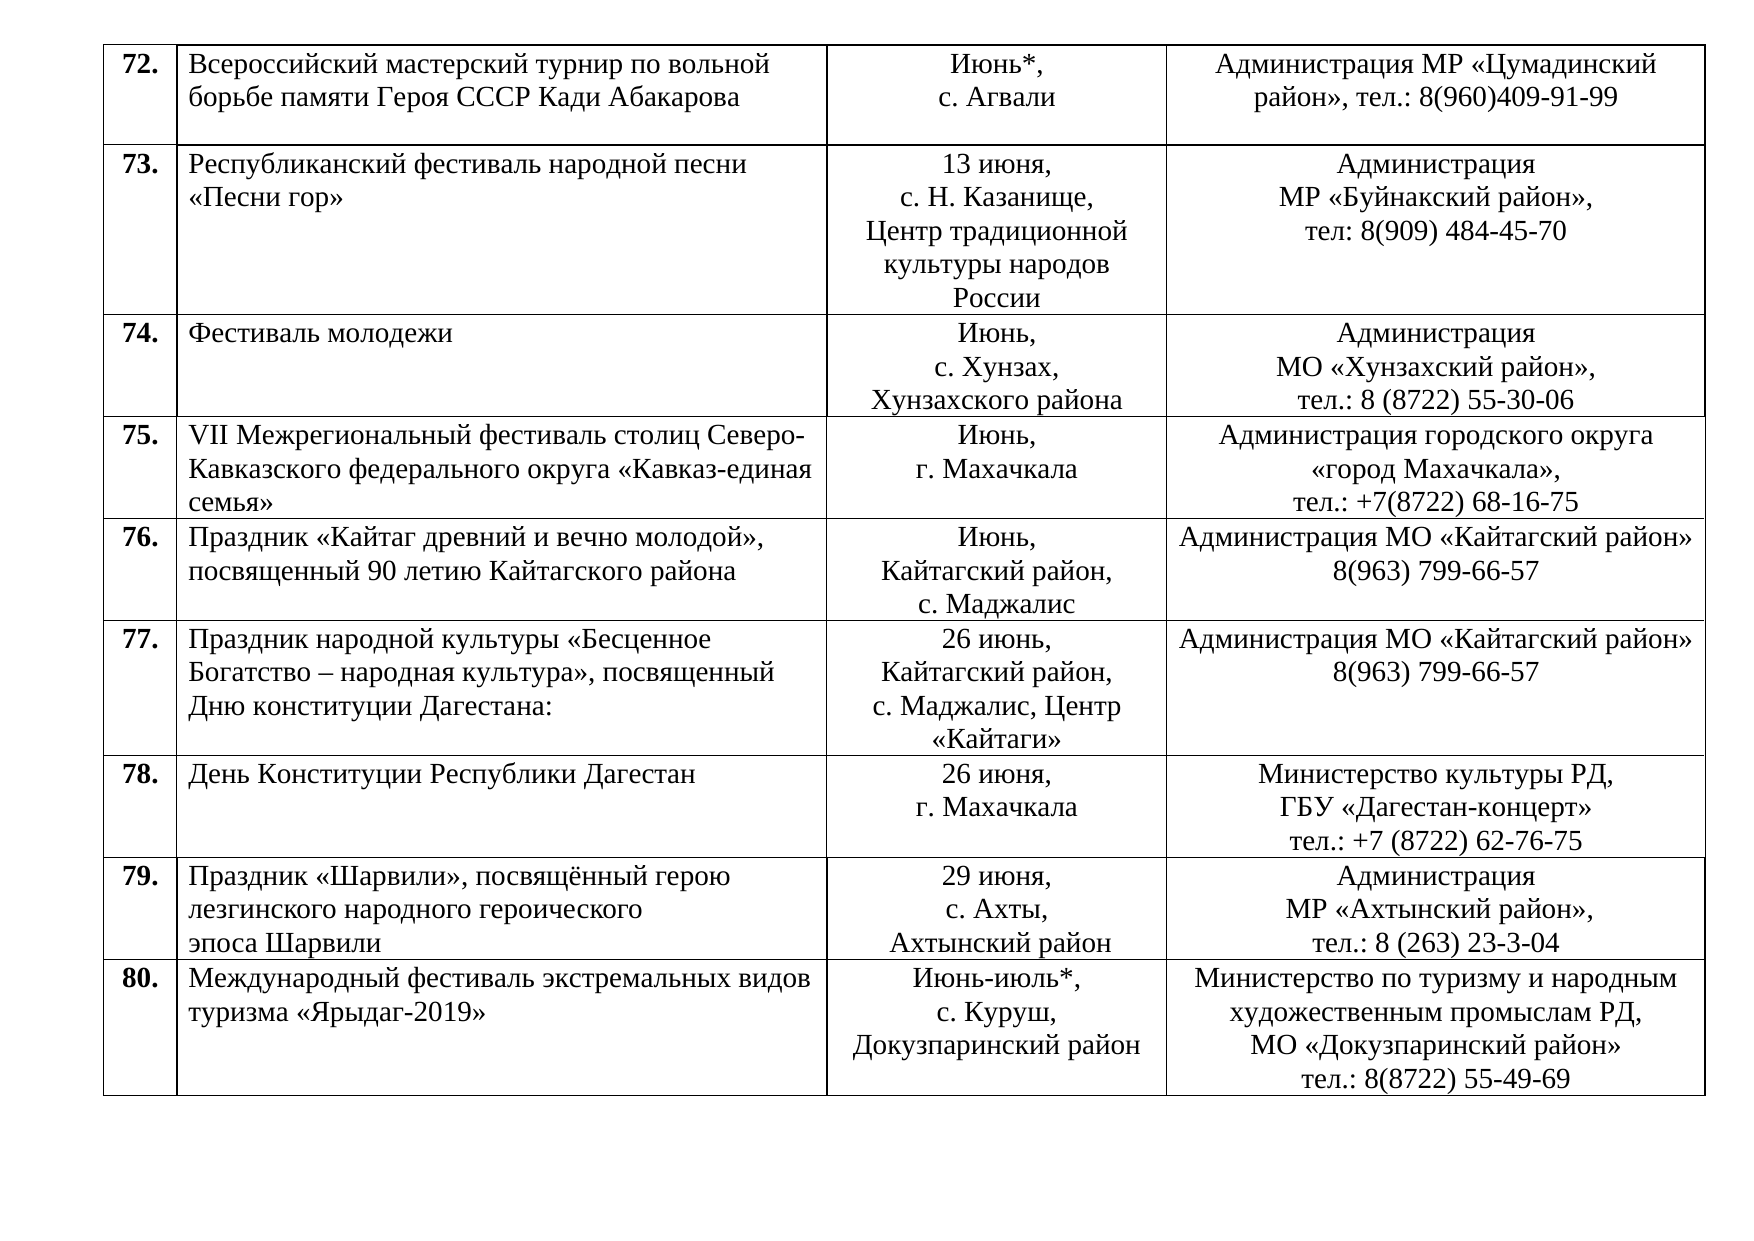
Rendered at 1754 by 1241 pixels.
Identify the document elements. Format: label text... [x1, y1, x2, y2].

table_cell Министерство культуры РД, ГБУ «Дагестан-концерт» тел.: +7 (8722) 62-76-75 [1167, 755, 1705, 857]
table_cell 78. [104, 756, 176, 857]
table_cell Международный фестиваль экстремальных видов туризма «Ярыдаг-2019» [178, 960, 826, 1094]
table_cell 73. [104, 145, 176, 314]
table_cell День Конституции Республики Дагестан [177, 756, 826, 857]
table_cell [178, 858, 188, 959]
table_cell Администрация МО «Кайтагский район» 8(963) 799-66-57 [1167, 518, 1705, 620]
table_cell VII Межрегиональный фестиваль столиц Северо-Кавказского федерального округа «Кавказ-единая семья» [177, 417, 826, 518]
table_cell Министерство по туризму и народным художественным промыслам РД, МО «Докузпаринский район» тел.: 8(8722) 55-49-69 [1167, 960, 1704, 1094]
table_cell Республиканский фестиваль народной песни «Песни гор» [178, 146, 826, 314]
table_cell Администрация МР «Буйнакский район», тел: 8(909) 484-45-70 [1167, 146, 1704, 314]
table_cell Администрация МР «Цумадинский район», тел.: 8(960)409-91-99 [1167, 46, 1704, 144]
table_cell 79. [104, 858, 176, 959]
table_cell Администрация городского округа «город Махачкала», тел.: +7(8722) 68-16-75 [1167, 417, 1705, 518]
table_cell 29 июня, с. Ахты, Ахтынский район [828, 858, 1166, 959]
table_cell 77. [104, 621, 176, 755]
table_cell Июнь, с. Хунзах, Хунзахского района [828, 315, 1166, 416]
table_cell 26 июня, г. Махачкала [827, 756, 1166, 857]
table_cell Фестиваль молодежи [178, 315, 826, 416]
table_cell Июнь-июль*, с. Куруш, Докузпаринский район [828, 960, 1166, 1094]
table_cell Июнь*, с. Агвали [828, 46, 1166, 144]
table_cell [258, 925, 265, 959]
table_cell 80. [104, 960, 176, 1094]
table_cell Июнь, г. Махачкала [827, 417, 1166, 518]
table_cell Администрация МО «Хунзахский район», тел.: 8 (8722) 55-30-06 [1167, 315, 1704, 416]
table_cell 75. [104, 417, 176, 518]
table_cell 13 июня, с. Н. Казанище, Центр традиционной культуры народов России [828, 146, 1166, 314]
table_cell Июнь, Кайтагский район, с. Маджалис [827, 519, 1166, 620]
table_cell 26 июнь, Кайтагский район, с. Маджалис, Центр «Кайтаги» [827, 621, 1166, 755]
table_cell 74. [104, 315, 176, 416]
table_cell Администрация МО «Кайтагский район» 8(963) 799-66-57 [1167, 620, 1705, 755]
table_cell 76. [104, 519, 176, 620]
table_cell Всероссийский мастерский турнир по вольной борьбе памяти Героя СССР Кади Абакарова [178, 46, 826, 144]
table_cell Праздник «Кайтаг древний и вечно молодой», посвященный 90 летию Кайтагского района [177, 519, 826, 620]
table_cell Праздник народной культуры «Бесценное Богатство – народная культура», посвященный Дню конституции Дагестана: [177, 621, 826, 755]
table_cell Праздник «Шарвили», посвящённый герою лезгинского народного героического эпоса Шарвили [381, 858, 826, 959]
table_cell Администрация МР «Ахтынский район», тел.: 8 (263) 23-3-04 [1167, 858, 1704, 959]
table_cell 72. [104, 45, 176, 144]
